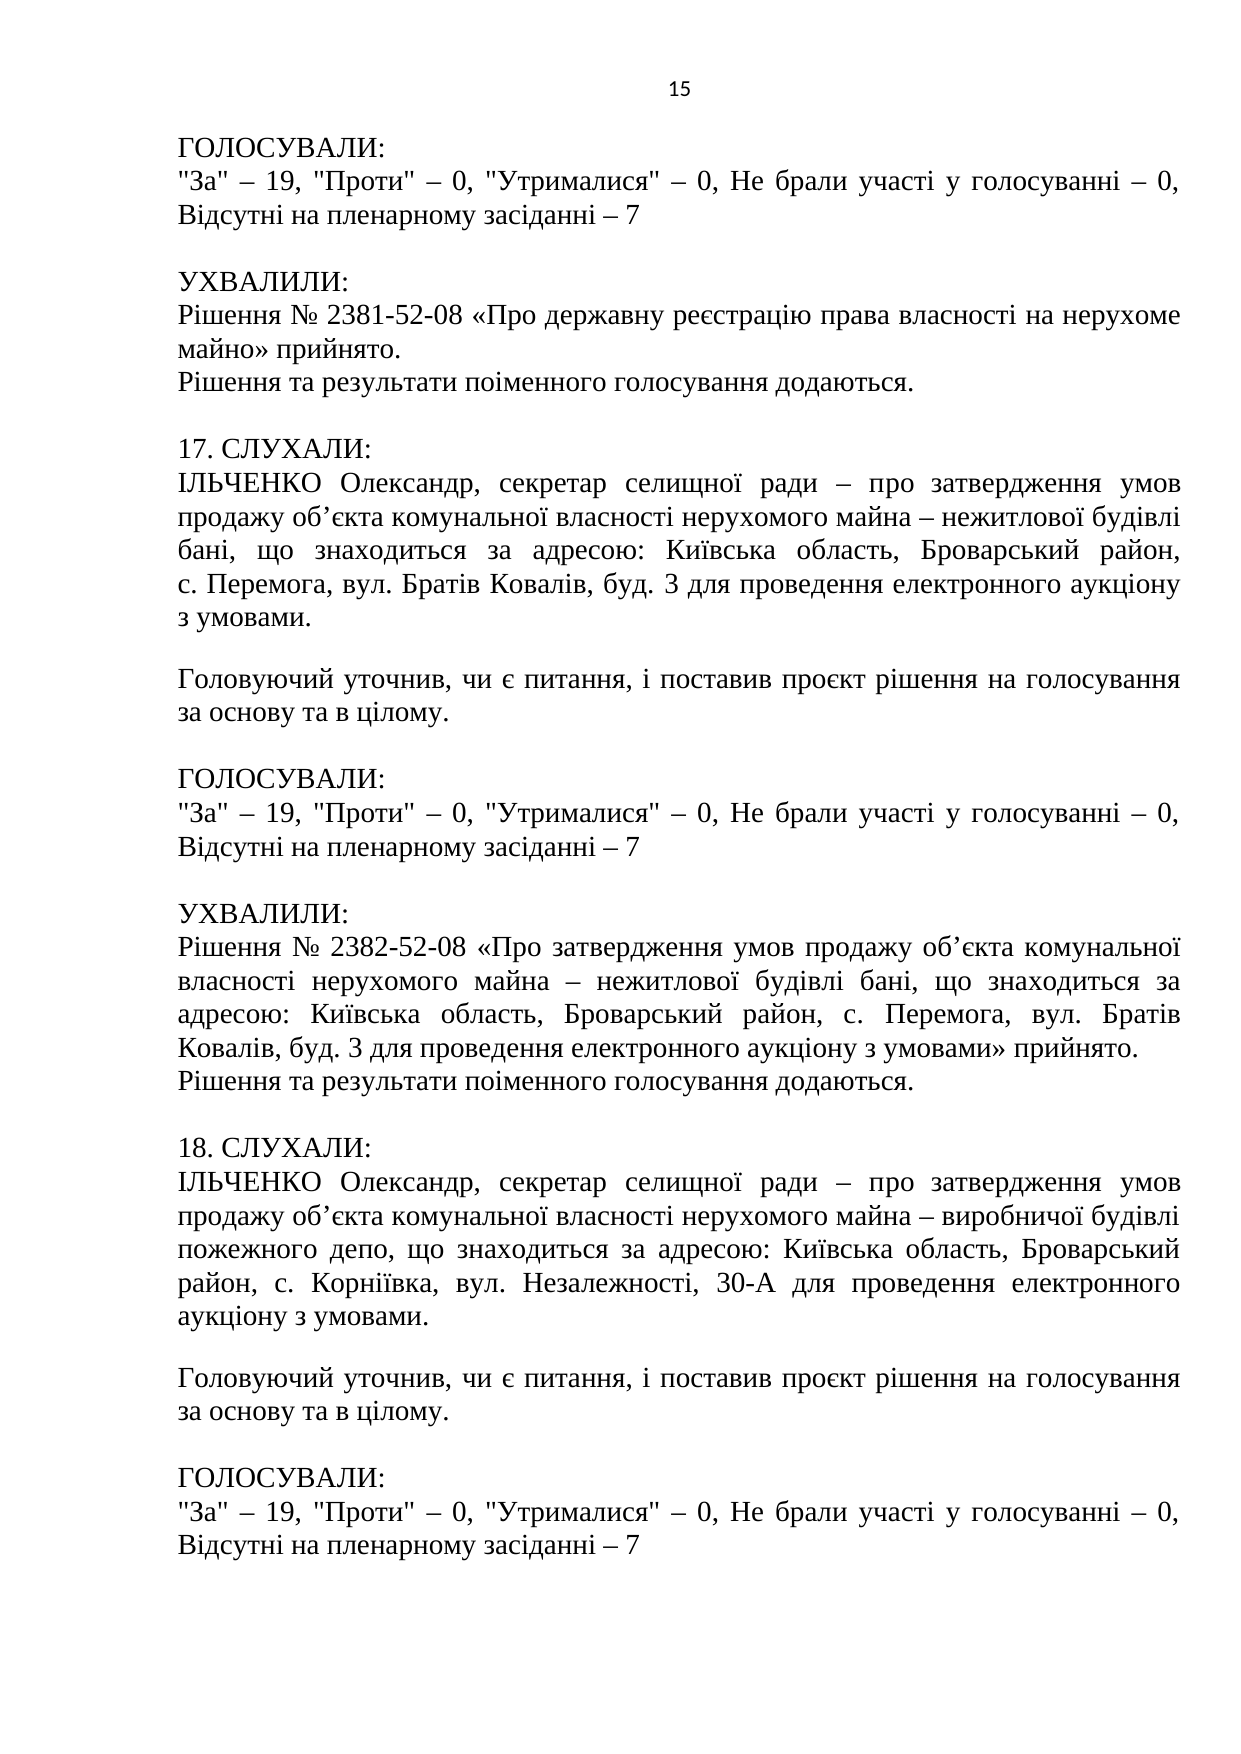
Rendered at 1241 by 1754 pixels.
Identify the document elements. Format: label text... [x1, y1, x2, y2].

text Рішення № 2381-52-08 «Про державну реєстрацію права власності на нерухоме майно» прийнято. [177, 297, 1181, 364]
text Головуючий уточнив, чи є питання, і поставив проєкт рішення на голосування за основу та в цілому. [177, 1360, 1181, 1427]
text Рішення та результати поіменного голосування додаються. [177, 1063, 1181, 1097]
text "За" – 19, "Проти" – 0, "Утрималися" – 0, Не брали участі у голосуванні – 0, Відсутні на пленарному засіданні – 7 [177, 1494, 1181, 1561]
text 18. СЛУХАЛИ: [177, 1131, 1181, 1164]
text 17. СЛУХАЛИ: [177, 432, 1181, 465]
text Рішення та результати поіменного голосування додаються. [177, 364, 1181, 398]
text ГОЛОСУВАЛИ: [177, 1460, 1181, 1494]
text УХВАЛИЛИ: [177, 264, 1181, 297]
text "За" – 19, "Проти" – 0, "Утрималися" – 0, Не брали участі у голосуванні – 0, Відсутні на пленарному засіданні – 7 [177, 163, 1181, 230]
text Головуючий уточнив, чи є питання, і поставив проєкт рішення на голосування за основу та в цілому. [177, 661, 1181, 728]
text УХВАЛИЛИ: [177, 896, 1181, 929]
text ІЛЬЧЕНКО Олександр, секретар селищної ради – про затвердження умов продажу об’єкта комунальної власності нерухомого майна – нежитлової будівлі бані, що знаходиться за адресою: Київська область, Броварський район, с. Перемога, вул. Братів Ковалів, буд. 3 для проведення електронного аукціону з умовами. [177, 465, 1181, 633]
text "За" – 19, "Проти" – 0, "Утрималися" – 0, Не брали участі у голосуванні – 0, Відсутні на пленарному засіданні – 7 [177, 795, 1181, 862]
text Рішення № 2382-52-08 «Про затвердження умов продажу об’єкта комунальної власності нерухомого майна – нежитлової будівлі бані, що знаходиться за адресою: Київська область, Броварський район, с. Перемога, вул. Братів Ковалів, буд. 3 для проведення електронного аукціону з умовами» прийнято. [177, 929, 1181, 1063]
text ГОЛОСУВАЛИ: [177, 762, 1181, 795]
text ГОЛОСУВАЛИ: [177, 130, 1181, 163]
text ІЛЬЧЕНКО Олександр, секретар селищної ради – про затвердження умов продажу об’єкта комунальної власності нерухомого майна – виробничої будівлі пожежного депо, що знаходиться за адресою: Київська область, Броварський район, с. Корніївка, вул. Незалежності, 30-А для проведення електронного аукціону з умовами. [177, 1164, 1181, 1332]
